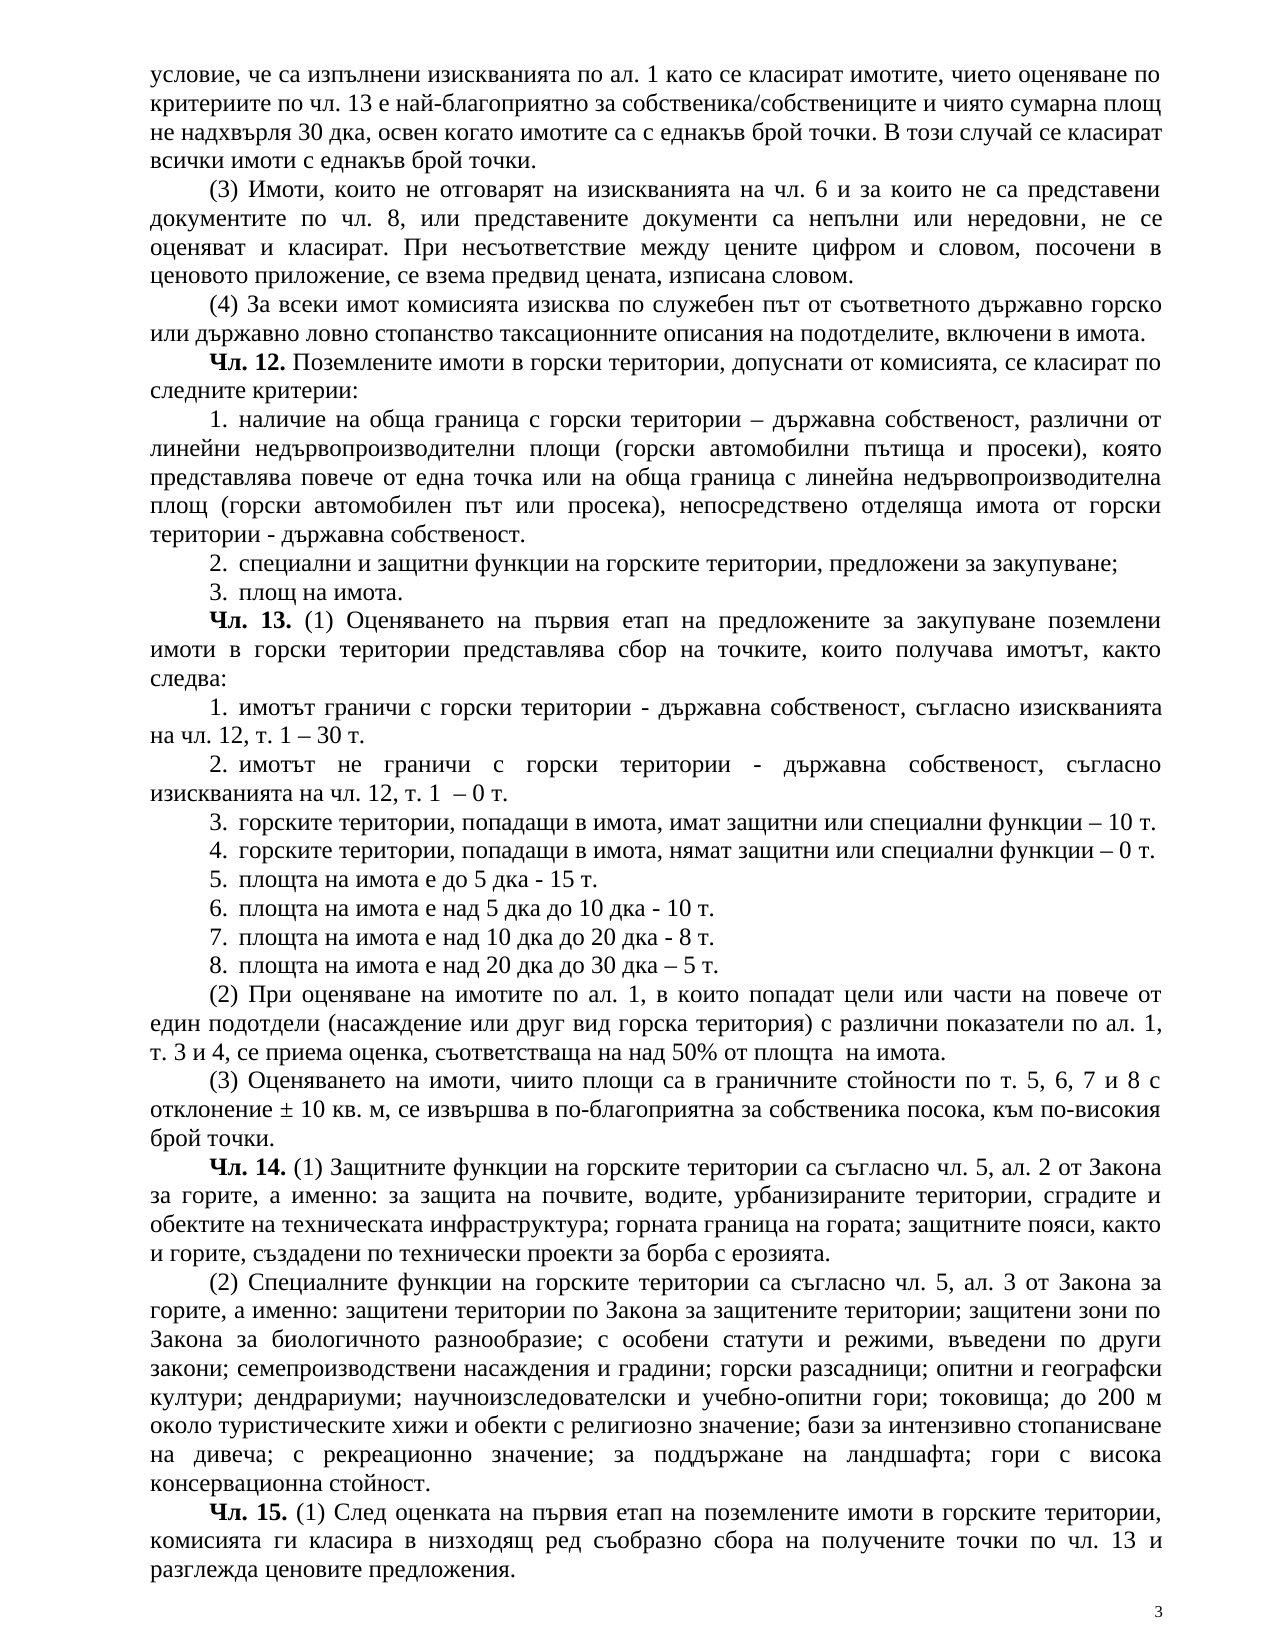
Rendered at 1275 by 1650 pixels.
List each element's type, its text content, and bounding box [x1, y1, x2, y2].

text Чл. 12. Поземлените имоти в горски територии, допуснати от комисията, се класират по следните критерии: [150, 347, 1162, 404]
text Чл. 14. (1) Защитните функции на горските територии са съгласно чл. 5, ал. 2 от Закона за горите, а именно: за защита на почвите, водите, урбанизираните територии, сградите и обектите на техническата инфраструктура; горната граница на гората; защитните пояси, както и горите, създадени по технически проекти за борба с ерозията. [150, 1152, 1162, 1267]
list площта на имота е до 5 дка - 15 т. [150, 864, 1162, 893]
text (4) За всеки имот комисията изисква по служебен път от съответното държавно горско или държавно ловно стопанство таксационните описания на подотделите, включени в имота. [150, 289, 1162, 347]
text (3) Оценяването на имоти, чиито площи са в граничните стойности по т. 5, 6, 7 и 8 с отклонение ± 10 кв. м, се извършва в по-благоприятна за собственика посока, към по-високия брой точки. [150, 1065, 1162, 1152]
text (2) Специалните функции на горските територии са съгласно чл. 5, ал. 3 от Закона за горите, а именно: защитени територии по Закона за защитените територии; защитени зони по Закона за биологичното разнообразие; с особени статути и режими, въведени по други закони; семепроизводствени насаждения и градини; горски разсадници; опитни и географски култури; дендрариуми; научноизследователски и учебно-опитни гори; токовища; до 200 м около туристическите хижи и обекти с религиозно значение; бази за интензивно стопанисване на дивеча; с рекреационно значение; за поддържане на ландшафта; гори с висока консервационна стойност. [150, 1267, 1162, 1497]
text Чл. 15. (1) След оценката на първия етап на поземлените имоти в горските територии, комисията ги класира в низходящ ред съобразно сбора на получените точки по чл. 13 и разглежда ценовите предложения. [150, 1497, 1162, 1583]
text Чл. 13. (1) Оценяването на първия етап на предложените за закупуване поземлени имоти в горски територии представлява сбор на точките, които получава имотът, както следва: [150, 605, 1162, 692]
list наличие на обща граница с горски територии – държавна собственост, различни от линейни недървопроизводителни площи (горски автомобилни пътища и просеки), която представлява повече от една точка или на обща граница с линейна недървопроизводителна площ (горски автомобилен път или просека), непосредствено отделяща имота от горски територии - държавна собственост. [150, 404, 1162, 548]
list имотът граничи с горски територии - държавна собственост, съгласно изискванията на чл. 12, т. 1 – 30 т. [150, 692, 1162, 749]
list специални и защитни функции на горските територии, предложени за закупуване; [150, 548, 1162, 577]
text (2) При оценяване на имотите по ал. 1, в които попадат цели или части на повече от един подотдели (насаждение или друг вид горска територия) с различни показатели по ал. 1, т. 3 и 4, се приема оценка, съответстваща на над 50% от площта на имота. [150, 979, 1162, 1065]
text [150, 59, 1162, 174]
list площта на имота е над 20 дка до 30 дка – 5 т. [150, 950, 1162, 979]
text (3) Имоти, които не отговарят на изискванията на чл. 6 и за които не са представени документите по чл. 8, или представените документи са непълни или нередовни, не се оценяват и класират. При несъответствие между цените цифром и словом, посочени в ценовото приложение, се взема предвид цената, изписана словом. [150, 174, 1162, 289]
list горските територии, попадащи в имота, нямат защитни или специални функции – 0 т. [150, 835, 1162, 864]
list имотът не граничи с горски територии - държавна собственост, съгласно изискванията на чл. 12, т. 1 – 0 т. [150, 749, 1162, 807]
list горските територии, попадащи в имота, имат защитни или специални функции – 10 т. [150, 807, 1162, 835]
list площта на имота е над 10 дка до 20 дка - 8 т. [150, 922, 1162, 950]
list площта на имота е над 5 дка до 10 дка - 10 т. [150, 893, 1162, 922]
list площ на имота. [150, 577, 1162, 605]
